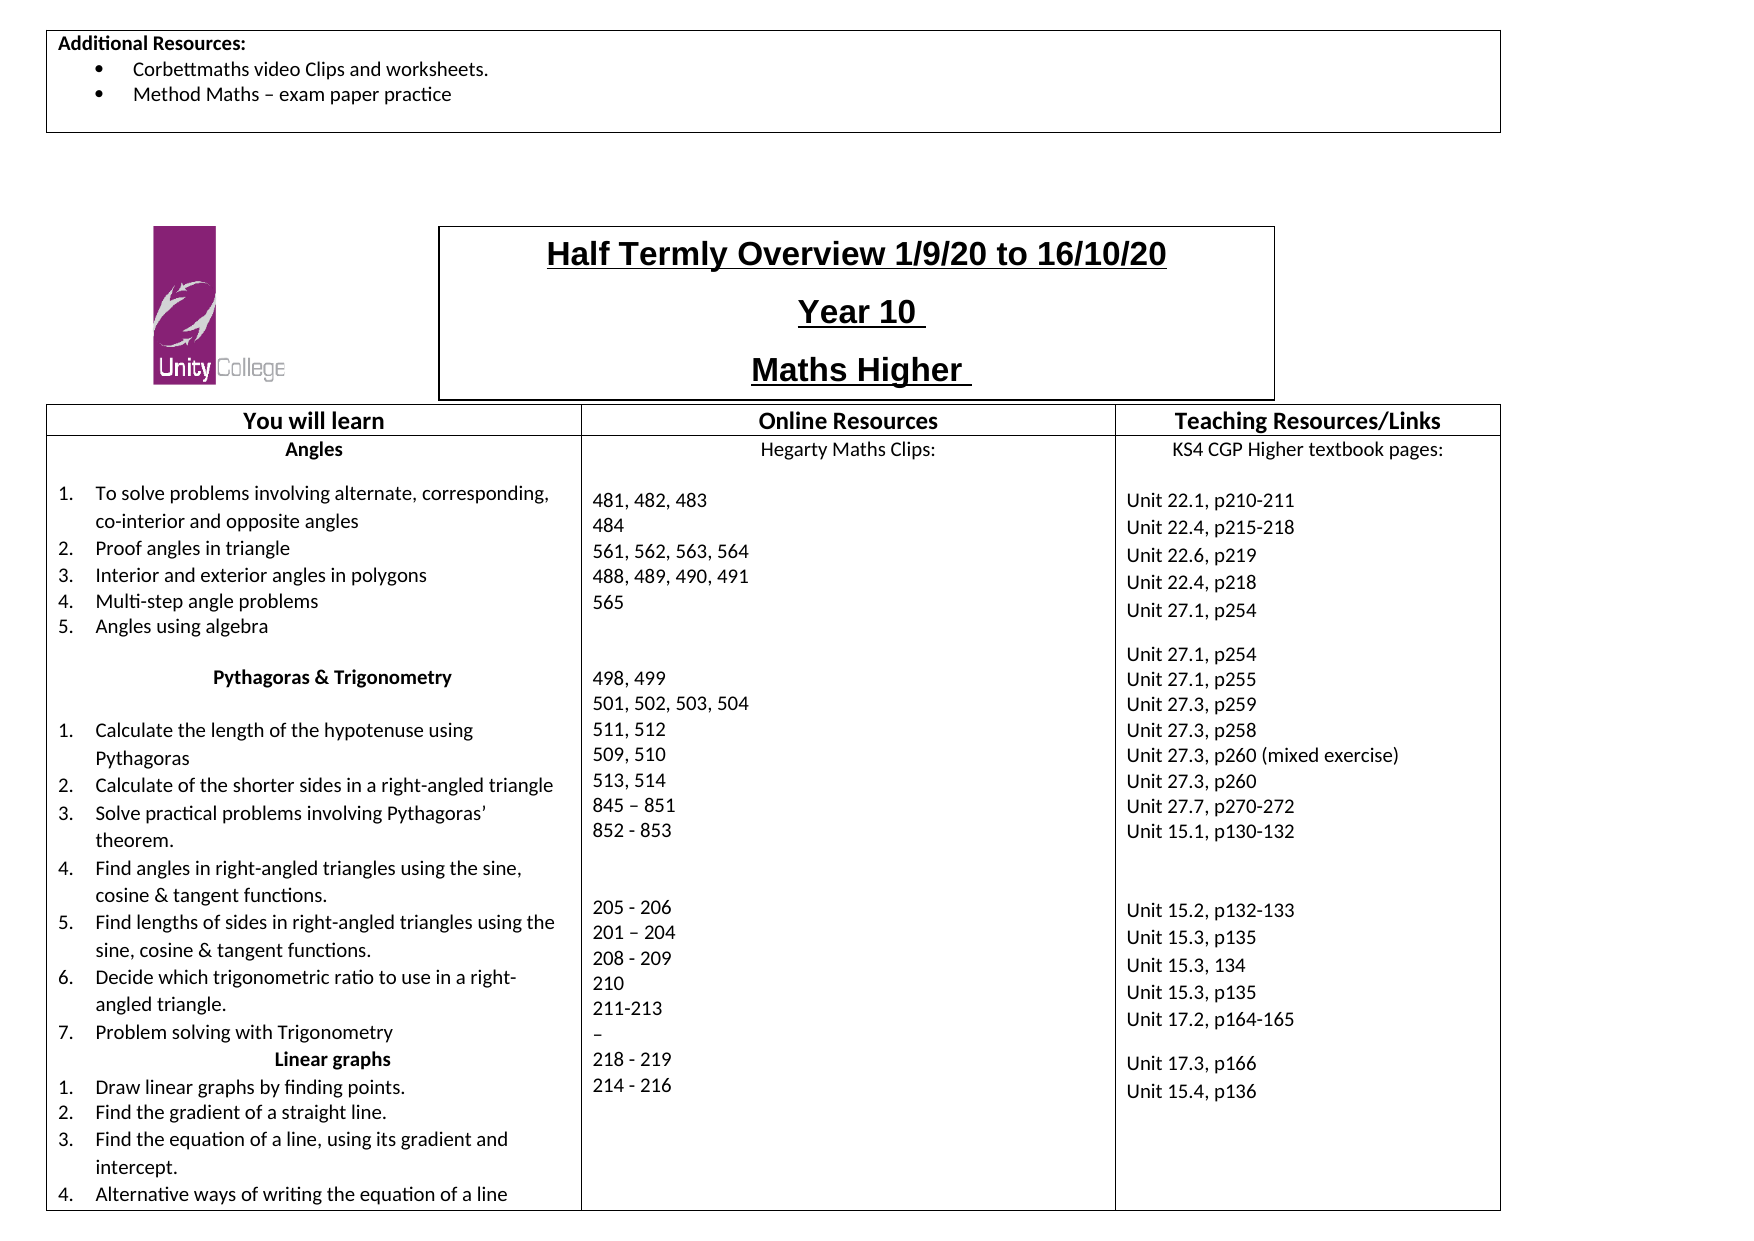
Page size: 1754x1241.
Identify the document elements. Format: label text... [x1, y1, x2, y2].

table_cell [582, 436, 1115, 1209]
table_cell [1116, 436, 1500, 1209]
table_cell Additional Resources: Corbettmaths video Clips and worksheets. Method Maths – exam paper practice [47, 31, 1500, 132]
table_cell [47, 436, 581, 1209]
table_header Teaching Resources/Links [1116, 405, 1500, 435]
table_header Online Resources [582, 405, 1115, 435]
picture [150, 226, 285, 385]
table_header You will learn [47, 405, 581, 435]
